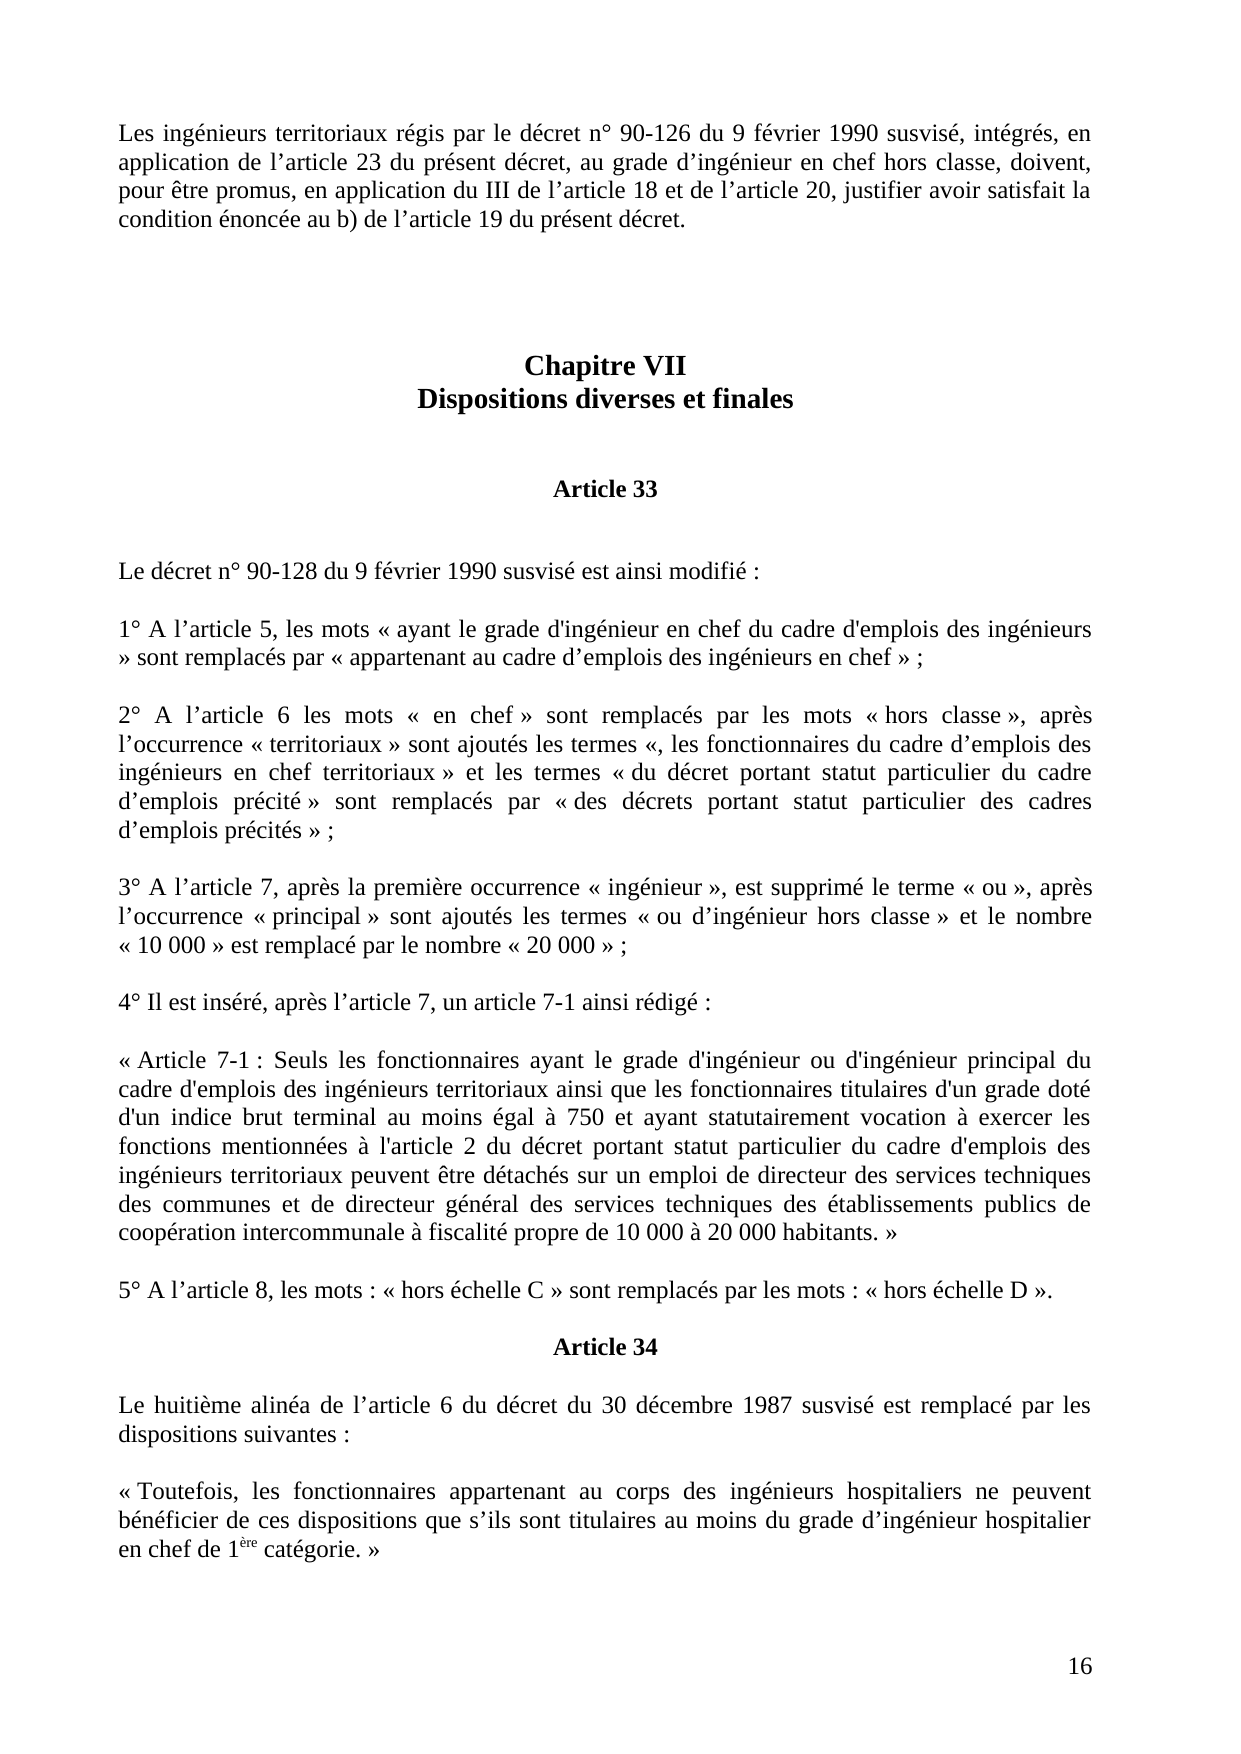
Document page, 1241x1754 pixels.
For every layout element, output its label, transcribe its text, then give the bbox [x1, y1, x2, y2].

text Le huitième alinéa de l’article 6 du décret du 30 décembre 1987 susvisé est remplacé par les dispositions suivantes : [118, 1390, 1092, 1447]
text 3° A l’article 7, après la première occurrence « ingénieur », est supprimé le terme « ou », après l’occurrence « principal » sont ajoutés les termes « ou d’ingénieur hors classe » et le nombre « 10 000 » est remplacé par le nombre « 20 000 » ; [118, 872, 1092, 959]
text 1° A l’article 5, les mots « ayant le grade d'ingénieur en chef du cadre d'emplois des ingénieurs » sont remplacés par « appartenant au cadre d’emplois des ingénieurs en chef » ; [118, 614, 1092, 671]
text Les ingénieurs territoriaux régis par le décret n° 90-126 du 9 février 1990 susvisé, intégrés, en application de l’article 23 du présent décret, au grade d’ingénieur en chef hors classe, doivent, pour être promus, en application du III de l’article 18 et de l’article 20, justifier avoir satisfait la condition énoncée au b) de l’article 19 du présent décret. [118, 118, 1092, 233]
text 4° Il est inséré, après l’article 7, un article 7-1 ainsi rédigé : [118, 987, 1092, 1016]
text 5° A l’article 8, les mots : « hors échelle C » sont remplacés par les mots : « hors échelle D ». [118, 1275, 1092, 1304]
text Chapitre VII [118, 348, 1092, 382]
text « Article 7-1 : Seuls les fonctionnaires ayant le grade d'ingénieur ou d'ingénieur principal du cadre d'emplois des ingénieurs territoriaux ainsi que les fonctionnaires titulaires d'un grade doté d'un indice brut terminal au moins égal à 750 et ayant statutairement vocation à exercer les fonctions mentionnées à l'article 2 du décret portant statut particulier du cadre d'emplois des ingénieurs territoriaux peuvent être détachés sur un emploi de directeur des services techniques des communes et de directeur général des services techniques des établissements publics de coopération intercommunale à fiscalité propre de 10 000 à 20 000 habitants. » [118, 1045, 1092, 1246]
text Article 33 [118, 474, 1092, 502]
text « Toutefois, les fonctionnaires appartenant au corps des ingénieurs hospitaliers ne peuvent bénéficier de ces dispositions que s’ils sont titulaires au moins du grade d’ingénieur hospitalier en chef de 1ère catégorie. » [118, 1476, 1092, 1562]
text Article 34 [118, 1332, 1092, 1361]
text 2° A l’article 6 les mots « en chef » sont remplacés par les mots « hors classe », après l’occurrence « territoriaux » sont ajoutés les termes «, les fonctionnaires du cadre d’emplois des ingénieurs en chef territoriaux » et les termes « du décret portant statut particulier du cadre d’emplois précité » sont remplacés par « des décrets portant statut particulier des cadres d’emplois précités » ; [118, 700, 1092, 844]
text Dispositions diverses et finales [118, 382, 1092, 415]
text Le décret n° 90-128 du 9 février 1990 susvisé est ainsi modifié : [118, 556, 1092, 585]
